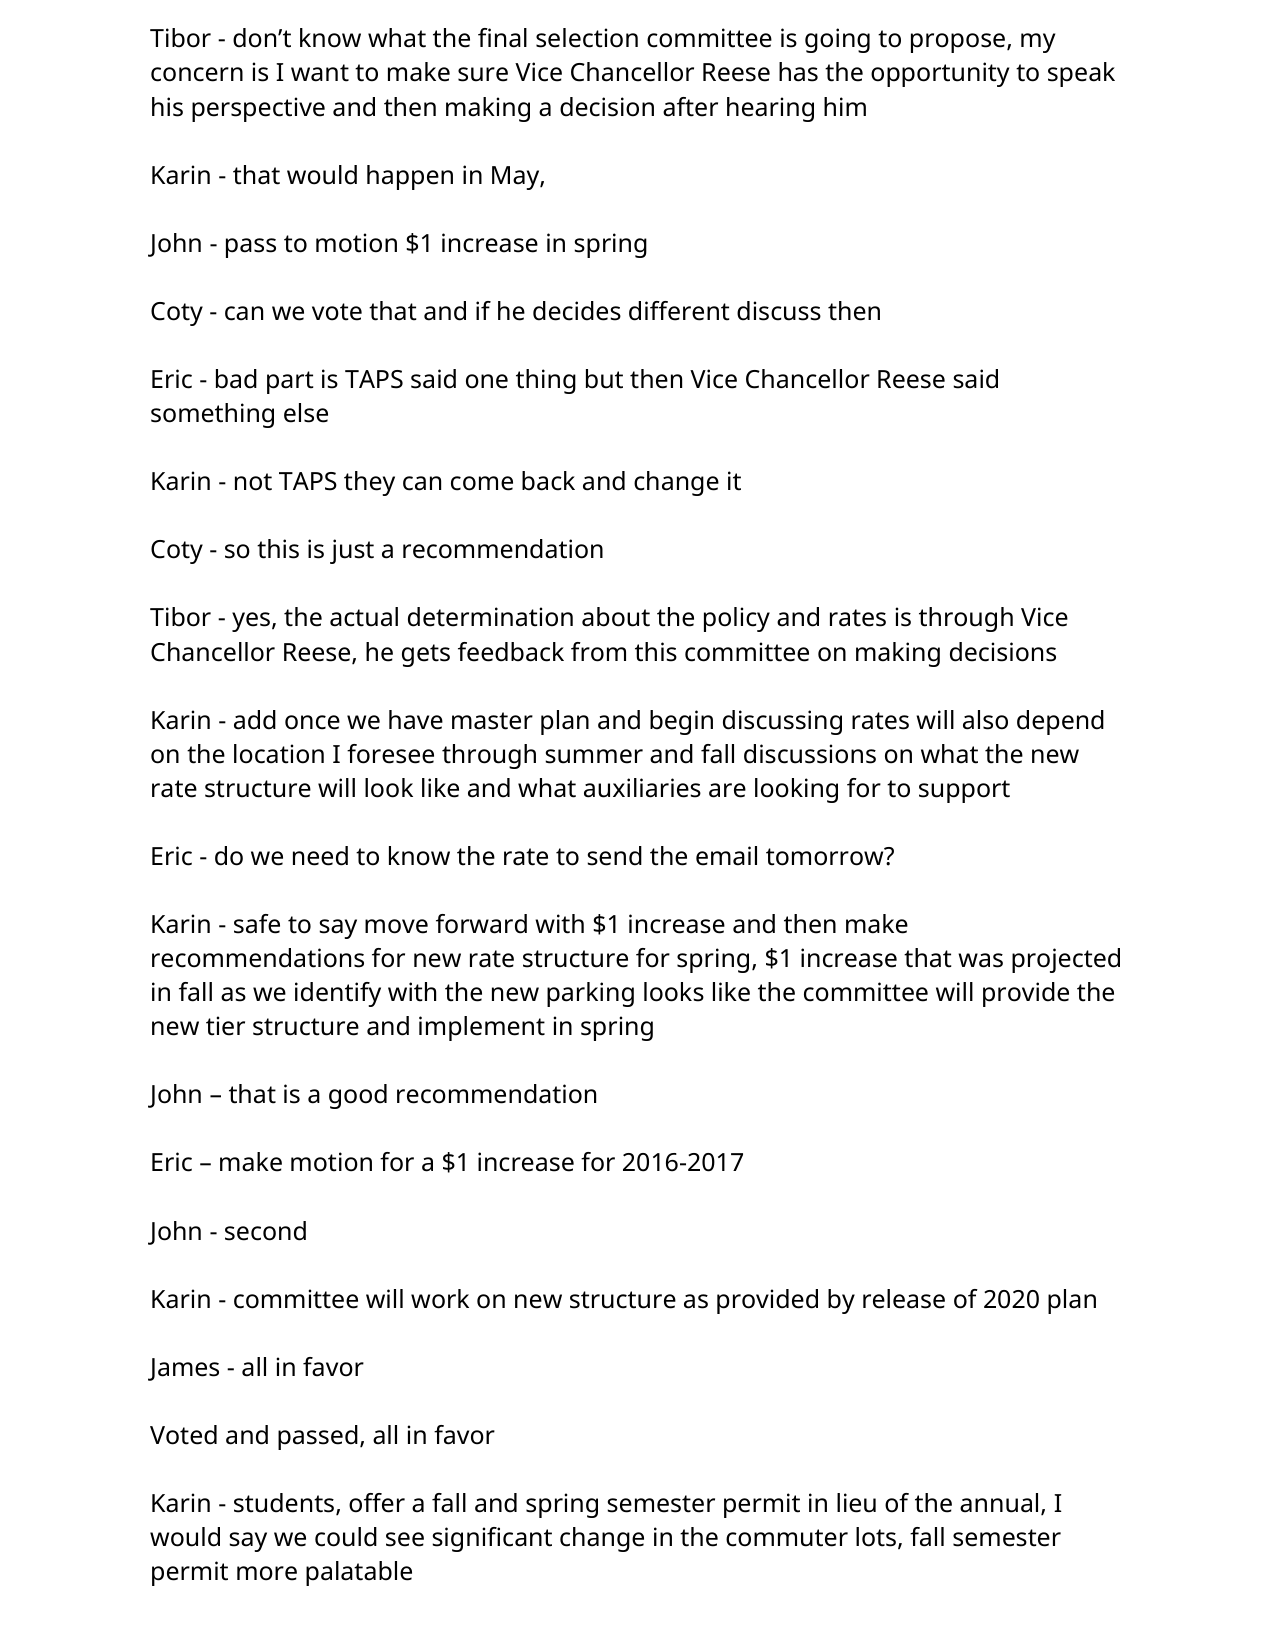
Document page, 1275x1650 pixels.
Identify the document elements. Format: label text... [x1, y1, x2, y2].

text Karin - that would happen in May, [150, 157, 1125, 191]
text Coty - can we vote that and if he decides different discuss then [150, 293, 1125, 328]
text John - second [150, 1213, 1125, 1247]
text John – that is a good recommendation [150, 1077, 1125, 1111]
text Karin - students, offer a fall and spring semester permit in lieu of the annual, I would say we could see significant change in the commuter lots, fall semester permit more palatable [150, 1486, 1125, 1588]
text Karin - safe to say move forward with $1 increase and then make recommendations for new rate structure for spring, $1 increase that was projected in fall as we identify with the new parking looks like the committee will provide the new tier structure and implement in spring [150, 907, 1125, 1043]
text Tibor - yes, the actual determination about the policy and rates is through Vice Chancellor Reese, he gets feedback from this committee on making decisions [150, 600, 1125, 668]
text Eric – make motion for a $1 increase for 2016-2017 [150, 1145, 1125, 1179]
text Karin - not TAPS they can come back and change it [150, 464, 1125, 498]
text Voted and passed, all in favor [150, 1418, 1125, 1452]
text John - pass to motion $1 increase in spring [150, 225, 1125, 259]
text Coty - so this is just a recommendation [150, 532, 1125, 566]
text Karin - add once we have master plan and begin discussing rates will also depend on the location I foresee through summer and fall discussions on what the new rate structure will look like and what auxiliaries are looking for to support [150, 702, 1125, 804]
text James - all in favor [150, 1349, 1125, 1383]
text Karin - committee will work on new structure as provided by release of 2020 plan [150, 1281, 1125, 1315]
text Eric - bad part is TAPS said one thing but then Vice Chancellor Reese said something else [150, 362, 1125, 430]
text Tibor - don’t know what the final selection committee is going to propose, my concern is I want to make sure Vice Chancellor Reese has the opportunity to speak his perspective and then making a decision after hearing him [150, 21, 1125, 123]
text Eric - do we need to know the rate to send the email tomorrow? [150, 838, 1125, 873]
